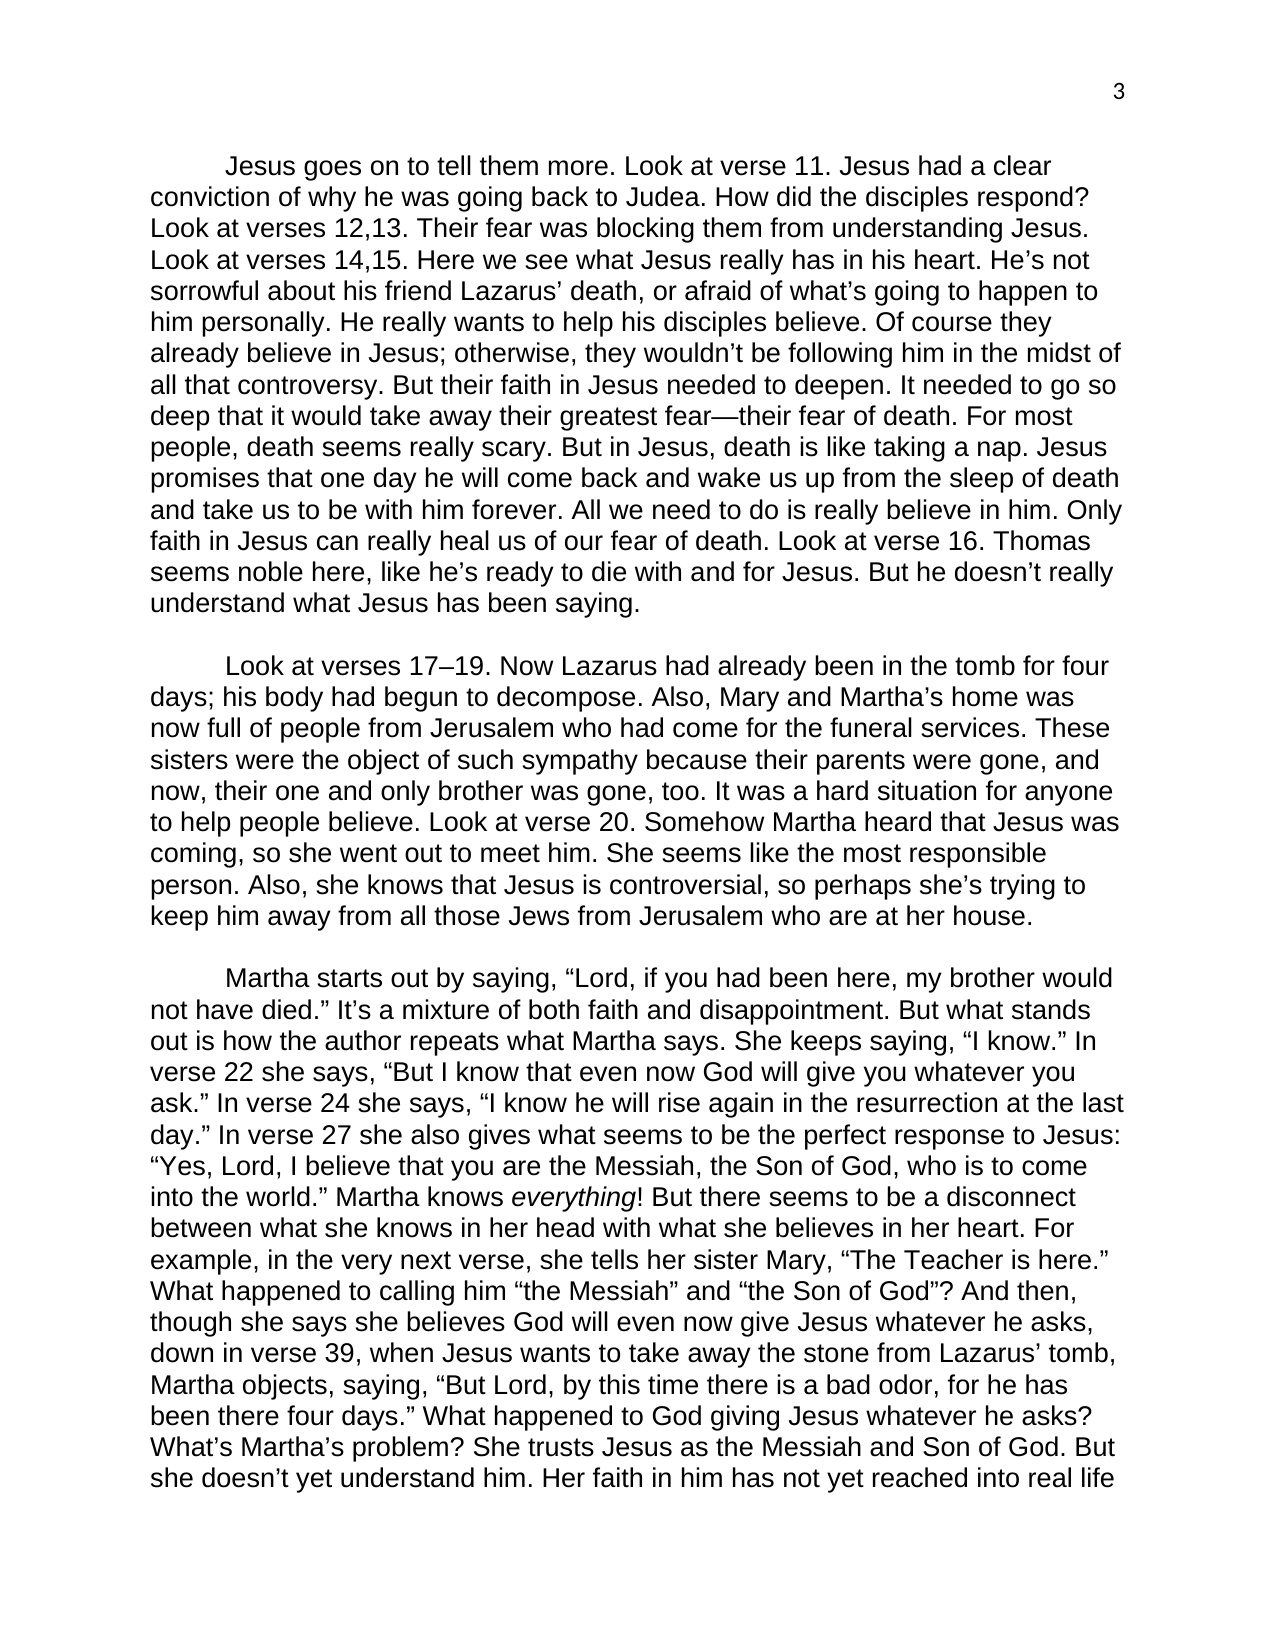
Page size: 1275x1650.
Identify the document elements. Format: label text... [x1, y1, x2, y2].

text Look at verses 17–19. Now Lazarus had already been in the tomb for four days; his body had begun to decompose. Also, Mary and Martha’s home was now full of people from Jerusalem who had come for the funeral services. These sisters were the object of such sympathy because their parents were gone, and now, their one and only brother was gone, too. It was a hard situation for anyone to help people believe. Look at verse 20. Somehow Martha heard that Jesus was coming, so she went out to meet him. She seems like the most responsible person. Also, she knows that Jesus is controversial, so perhaps she’s trying to keep him away from all those Jews from Jerusalem who are at her house. [150, 650, 1125, 931]
text Jesus goes on to tell them more. Look at verse 11. Jesus had a clear conviction of why he was going back to Judea. How did the disciples respond? Look at verses 12,13. Their fear was blocking them from understanding Jesus. Look at verses 14,15. Here we see what Jesus really has in his heart. He’s not sorrowful about his friend Lazarus’ death, or afraid of what’s going to happen to him personally. He really wants to help his disciples believe. Of course they already believe in Jesus; otherwise, they wouldn’t be following him in the midst of all that controversy. But their faith in Jesus needed to deepen. It needed to go so deep that it would take away their greatest fear—their fear of death. For most people, death seems really scary. But in Jesus, death is like taking a nap. Jesus promises that one day he will come back and wake us up from the sleep of death and take us to be with him forever. All we need to do is really believe in him. Only faith in Jesus can really heal us of our fear of death. Look at verse 16. Thomas seems noble here, like he’s ready to die with and for Jesus. But he doesn’t really understand what Jesus has been saying. [150, 150, 1125, 619]
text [150, 962, 1125, 1494]
